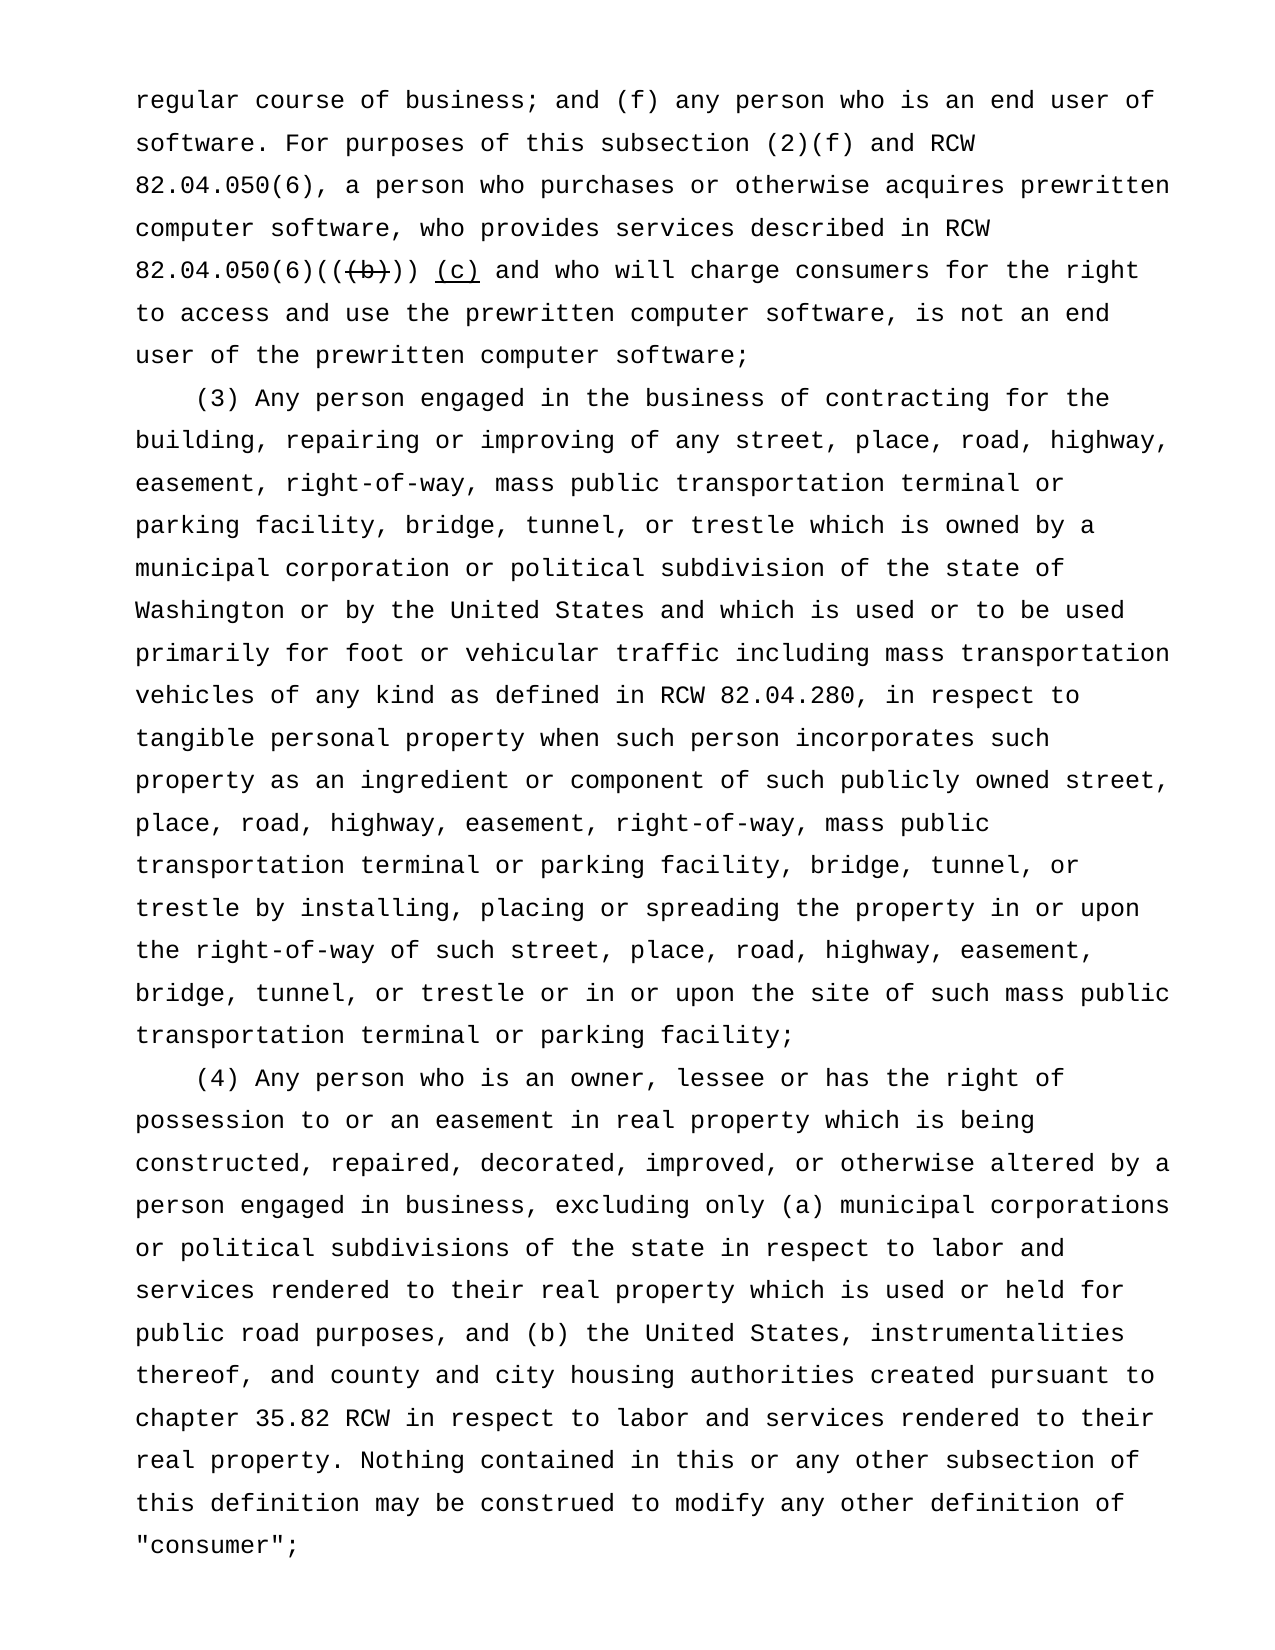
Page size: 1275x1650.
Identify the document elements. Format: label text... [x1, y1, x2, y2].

text (3) Any person engaged in the business of contracting for the building, repairing or improving of any street, place, road, highway, easement, right-of-way, mass public transportation terminal or parking facility, bridge, tunnel, or trestle which is owned by a municipal corporation or political subdivision of the state of Washington or by the United States and which is used or to be used primarily for foot or vehicular traffic including mass transportation vehicles of any kind as defined in RCW 82.04.280, in respect to tangible personal property when such person incorporates such property as an ingredient or component of such publicly owned street, place, road, highway, easement, right-of-way, mass public transportation terminal or parking facility, bridge, tunnel, or trestle by installing, placing or spreading the property in or upon the right-of-way of such street, place, road, highway, easement, bridge, tunnel, or trestle or in or upon the site of such mass public transportation terminal or parking facility; [135, 372, 1170, 1052]
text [135, 75, 1170, 372]
text (4) Any person who is an owner, lessee or has the right of possession to or an easement in real property which is being constructed, repaired, decorated, improved, or otherwise altered by a person engaged in business, excluding only (a) municipal corporations or political subdivisions of the state in respect to labor and services rendered to their real property which is used or held for public road purposes, and (b) the United States, instrumentalities thereof, and county and city housing authorities created pursuant to chapter 35.82 RCW in respect to labor and services rendered to their real property. Nothing contained in this or any other subsection of this definition may be construed to modify any other definition of "consumer"; [135, 1052, 1170, 1562]
